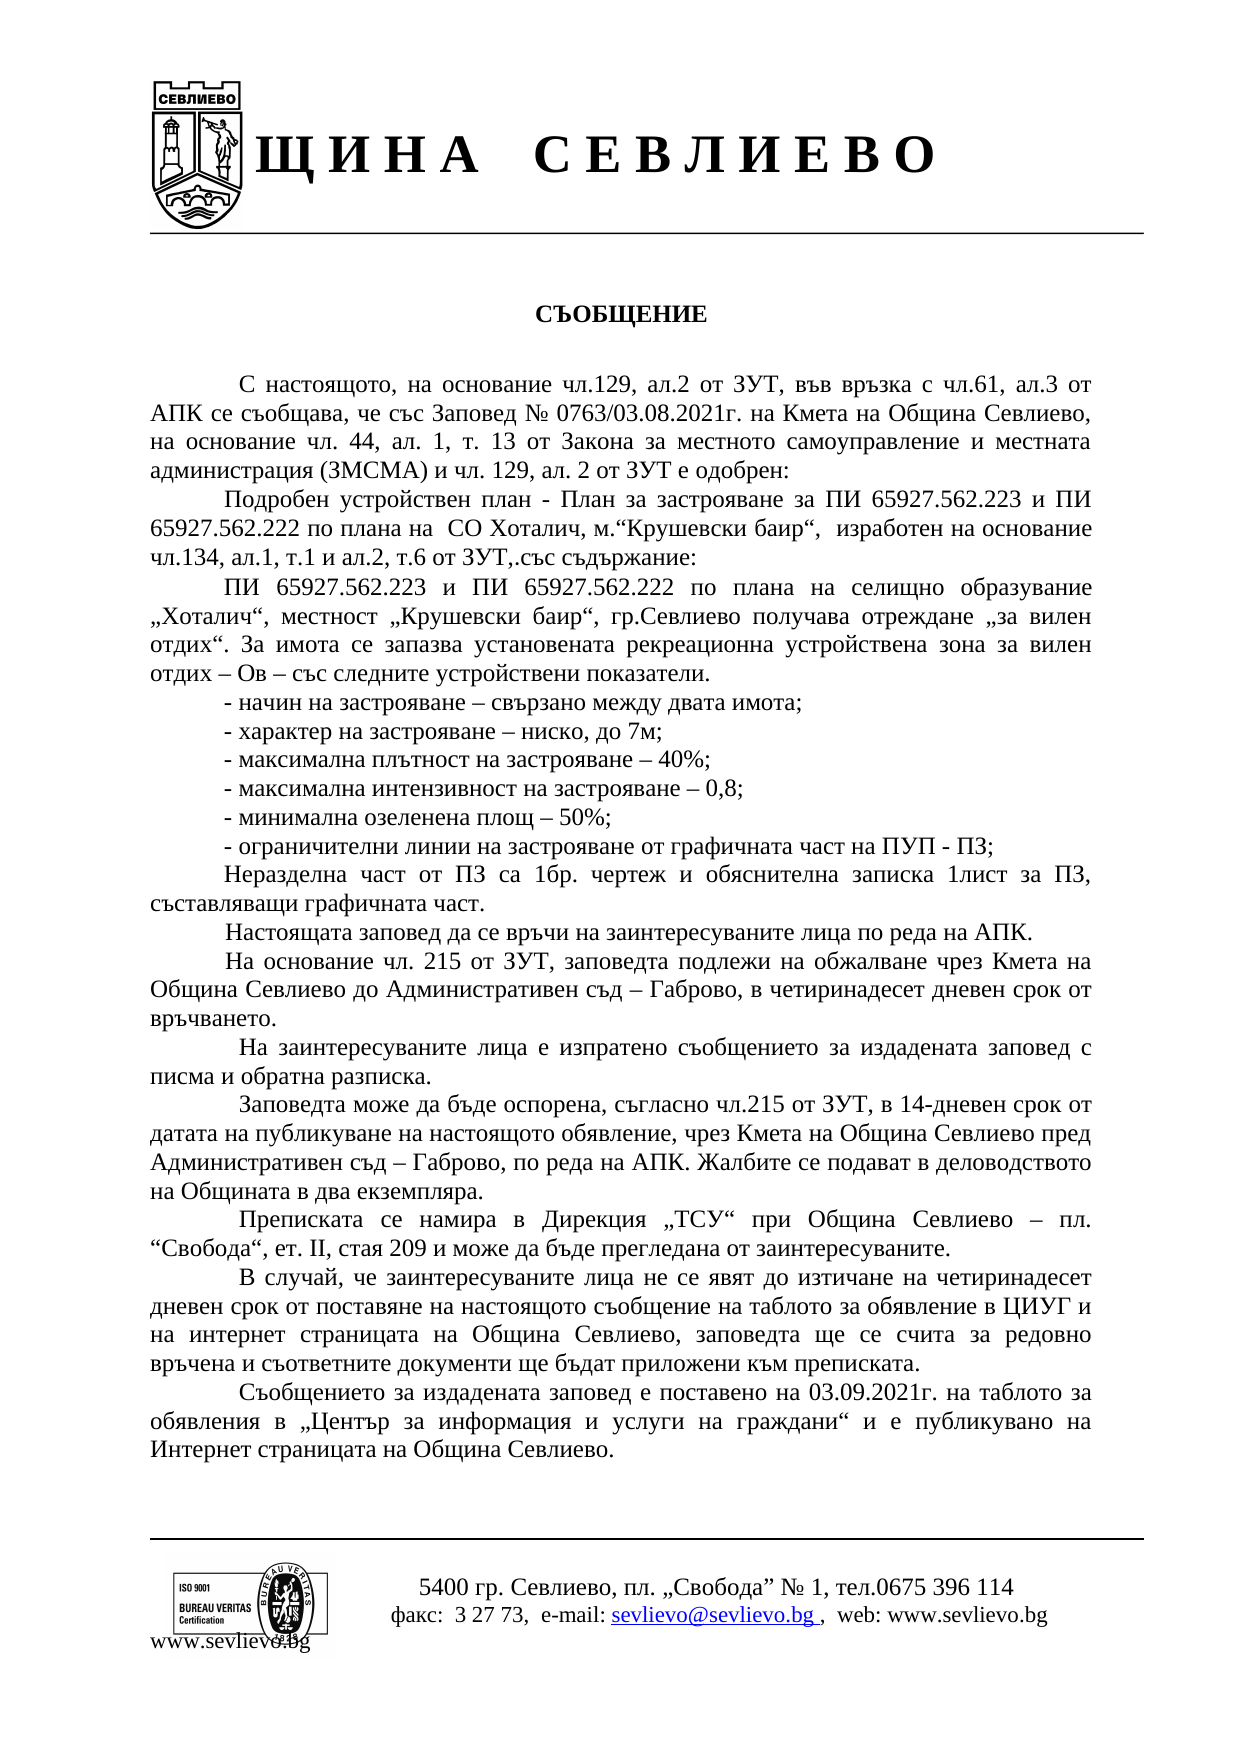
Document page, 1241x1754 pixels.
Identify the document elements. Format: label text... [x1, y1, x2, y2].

text На основание чл. 215 от ЗУТ, заповедта подлежи на обжалване чрез Кмета на Община Севлиево до Административен съд – Габрово, в четиринадесет дневен срок от връчването. [150, 946, 1093, 1032]
text Преписката се намира в Дирекция „ТСУ“ при Община Севлиево – пл. “Свобода“, ет. II, стая 209 и може да бъде прегледана от заинтересуваните. [150, 1204, 1093, 1262]
text Съобщението за издадената заповед е поставено на 03.09.2021г. на таблото за обявления в „Център за информация и услуги на граждани“ и е публикувано на Интернет страницата на Община Севлиево. [150, 1377, 1093, 1463]
text - максимална плътност на застрояване – 40%; [150, 744, 1093, 773]
text - начин на застрояване – свързано между двата имота; [150, 687, 1093, 716]
text - ограничителни линии на застрояване от графичната част на ПУП - ПЗ; [150, 831, 1093, 859]
text - минимална озеленена площ – 50%; [150, 802, 1093, 831]
text На заинтересуваните лица е изпратено съобщението за издадената заповед с писма и обратна разписка. [150, 1032, 1093, 1089]
text Заповедта може да бъде оспорена, съгласно чл.215 от ЗУТ, в 14-дневен срок от датата на публикуване на настоящото обявление, чрез Кмета на Община Севлиево пред Административен съд – Габрово, по реда на АПК. Жалбите се подават в деловодството на Общината в два екземпляра. [150, 1089, 1093, 1204]
text В случай, че заинтересуваните лица не се явят до изтичане на четиринадесет дневен срок от поставяне на настоящото съобщение на таблото за обявление в ЦИУГ и на интернет страницата на Община Севлиево, заповедта ще се счита за редовно връчена и съответните документи ще бъдат приложени към преписката. [150, 1262, 1093, 1377]
text - максимална интензивност на застрояване – 0,8; [150, 773, 1093, 802]
text Неразделна част от ПЗ са 1бр. чертеж и обяснителна записка 1лист за ПЗ, съставляващи графичната част. [150, 859, 1093, 917]
picture [150, 79, 244, 230]
picture [165, 1551, 337, 1659]
text СЪОБЩЕНИЕ [150, 299, 1093, 328]
text Подробен устройствен план - План за застрояване за ПИ 65927.562.223 и ПИ 65927.562.222 по плана на СО Хоталич, м.“Крушевски баир“, изработен на основание чл.134, ал.1, т.1 и ал.2, т.6 от ЗУТ,.със съдържание: [150, 484, 1093, 572]
text Настоящата заповед да се връчи на заинтересуваните лица по реда на АПК. [150, 917, 1093, 946]
text - характер на застрояване – ниско, до 7м; [150, 716, 1093, 744]
text ПИ 65927.562.223 и ПИ 65927.562.222 по плана на селищно образувание „Хоталич“, местност „Крушевски баир“, гр.Севлиево получава отреждане „за вилен отдих“. За имота се запазва установената рекреационна устройствена зона за вилен отдих – Ов – със следните устройствени показатели. [150, 572, 1093, 687]
text С настоящото, на основание чл.129, ал.2 от ЗУТ, във връзка с чл.61, ал.3 от АПК се съобщава, че със Заповед № 0763/03.08.2021г. на Кмета на Община Севлиево, на основание чл. 44, ал. 1, т. 13 от Закона за местното самоуправление и местната администрация (ЗМСМА) и чл. 129, ал. 2 от ЗУТ е одобрен: [150, 369, 1093, 484]
